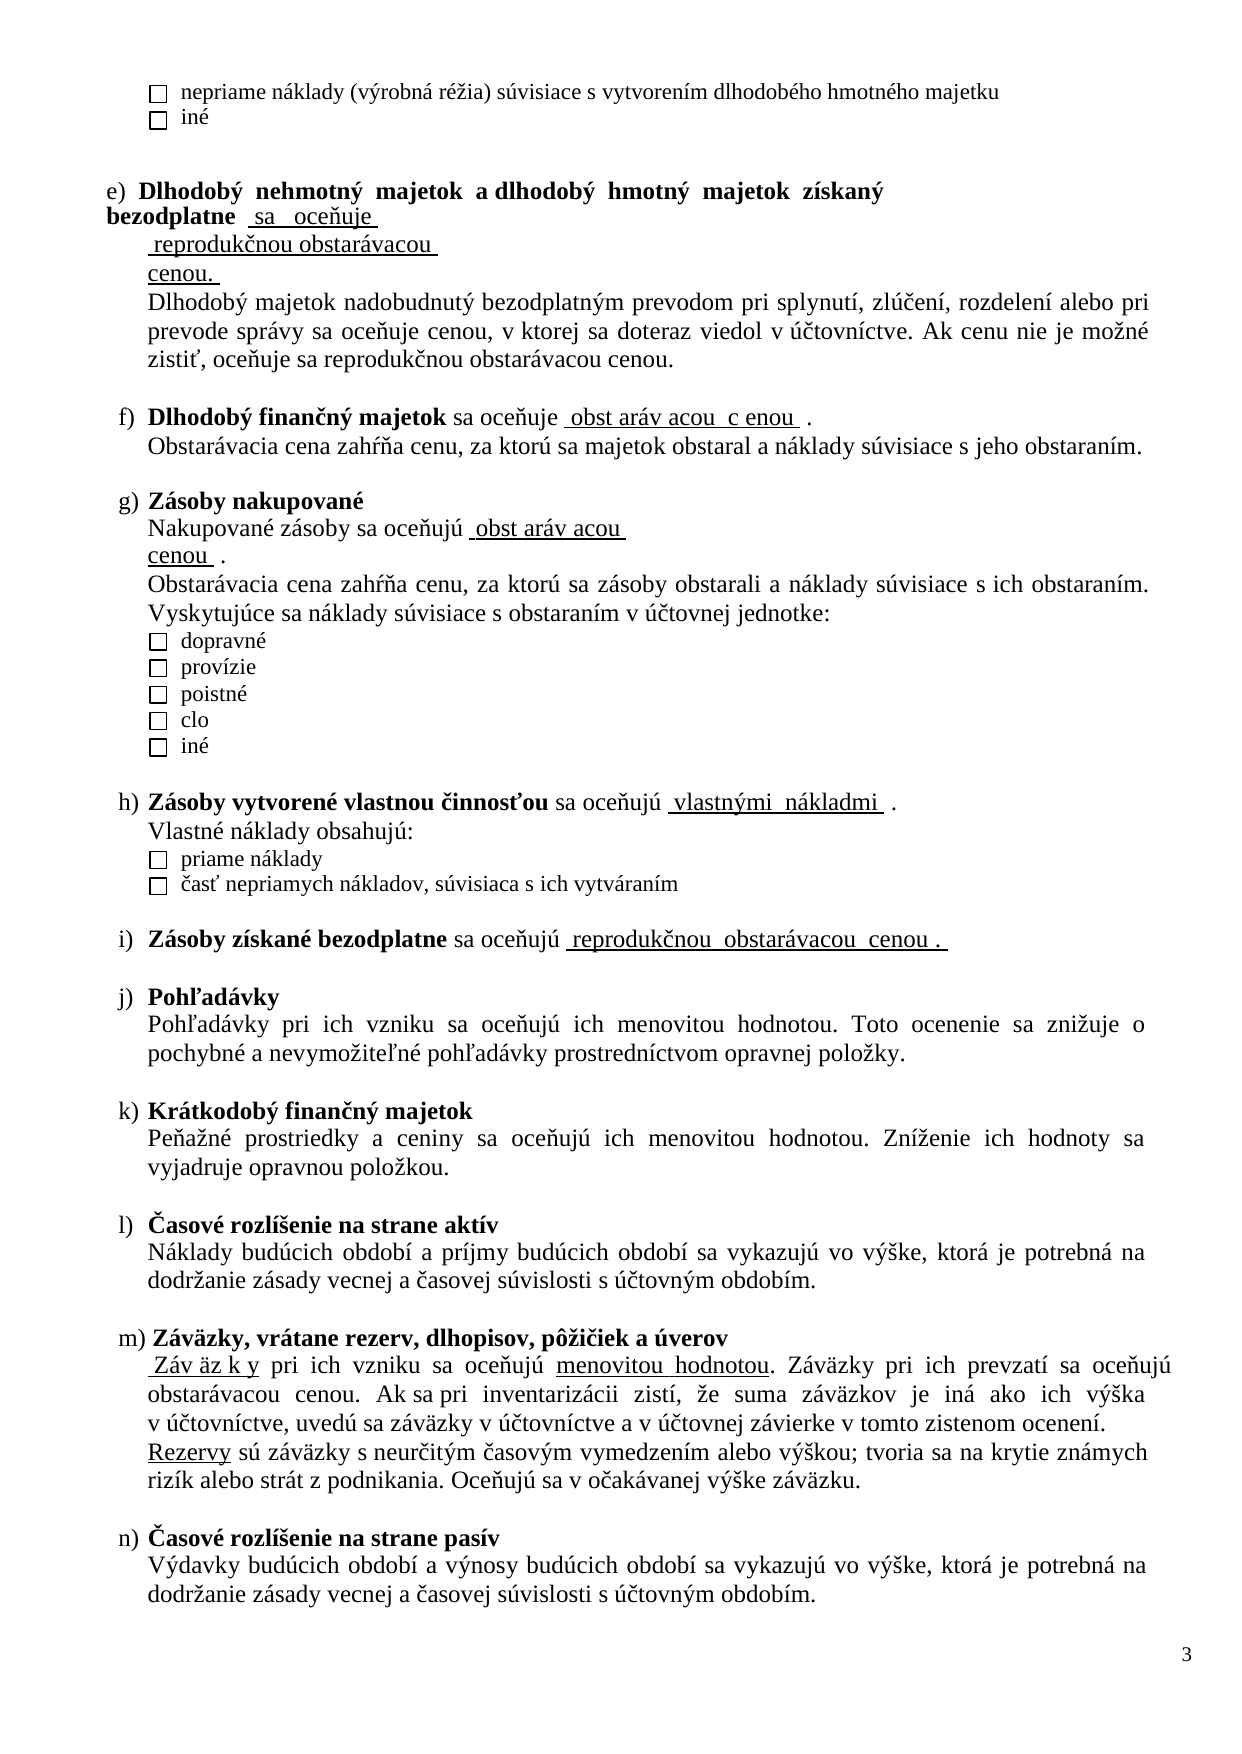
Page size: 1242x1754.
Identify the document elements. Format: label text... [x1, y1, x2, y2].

text l) Časové rozlíšenie na strane aktív [118, 1210, 1192, 1238]
text vyjadruje opravnou položkou. [147, 1152, 1192, 1180]
text pochybné a nevymožiteľné pohľadávky prostredníctvom opravnej položky. [147, 1038, 1192, 1067]
text Peňažné prostriedky a ceniny sa oceňujú ich menovitou hodnotou. Zníženie ich hodnoty sa [147, 1124, 1192, 1152]
text h) Zásoby vytvorené vlastnou činnosťou sa oceňujú vlastnými nákladmi . [118, 787, 1192, 816]
text Náklady budúcich období a príjmy budúcich období sa vykazujú vo výške, ktorá je potrebná na [147, 1238, 1192, 1266]
text k) Krátkodobý finančný majetok [118, 1096, 1192, 1124]
text n) Časové rozlíšenie na strane pasív [118, 1523, 1192, 1552]
text Záv äz k y pri ich vzniku sa oceňujú menovitou hodnotou. Záväzky pri ich prevzatí sa oceňujú [147, 1352, 1192, 1379]
text obstarávacou cenou. Ak sa pri inventarizácii zistí, že suma záväzkov je iná ako ich výška v účtovníctve, uvedú sa záväzky v účtovníctve a v účtovnej závierke v tomto zistenom ocenení. Rezervy sú záväzky s neurčitým časovým vymedzením alebo výškou; tvoria sa na krytie známych rizík alebo strát z podnikania. Oceňujú sa v očakávanej výške záväzku. [147, 1379, 1149, 1494]
text Vlastné náklady obsahujú: [147, 816, 418, 845]
text časť nepriamych nákladov, súvisiaca s ich vytváraním [181, 871, 1192, 896]
text iné [181, 732, 1192, 759]
text dodržanie zásady vecnej a časovej súvislosti s účtovným obdobím. [147, 1266, 1192, 1294]
text Nakupované zásoby sa oceňujú obst aráv acou cenou . [147, 515, 677, 569]
text Pohľadávky pri ich vzniku sa oceňujú ich menovitou hodnotou. Toto ocenenie sa znižuje o [147, 1011, 1192, 1038]
text priame náklady [181, 845, 1192, 871]
text Dlhodobý majetok nadobudnutý bezodplatným prevodom pri splynutí, zlúčení, rozdelení alebo pri prevode správy sa oceňuje cenou, v ktorej sa doteraz viedol v účtovníctve. Ak cenu nie je možné zistiť, oceňuje sa reprodukčnou obstarávacou cenou. [147, 287, 1149, 373]
text reprodukčnou obstarávacou cenou. [147, 229, 502, 287]
text nepriame náklady (výrobná réžia) súvisiace s vytvorením dlhodobého hmotného majetku iné [181, 79, 1003, 129]
text dopravné provízie poistné clo [181, 627, 271, 732]
text Výdavky budúcich období a výnosy budúcich období sa vykazujú vo výške, ktorá je potrebná na [147, 1552, 1192, 1579]
text e) Dlhodobý nehmotný majetok a dlhodobý hmotný majetok získaný bezodplatne sa oceňuje [106, 179, 1003, 229]
text f) Dlhodobý finančný majetok sa oceňuje obst aráv acou c enou . [118, 402, 1192, 431]
text j) Pohľadávky [118, 982, 1192, 1011]
text dodržanie zásady vecnej a časovej súvislosti s účtovným obdobím. [147, 1579, 1192, 1608]
text g) Zásoby nakupované [118, 486, 1192, 515]
text m) Záväzky, vrátane rezerv, dlhopisov, pôžičiek a úverov [118, 1323, 1192, 1352]
text Obstarávacia cena zahŕňa cenu, za ktorú sa majetok obstaral a náklady súvisiace s jeho obstaraním. [147, 431, 1144, 459]
text i) Zásoby získané bezodplatne sa oceňujú reprodukčnou obstarávacou cenou . [118, 925, 1192, 952]
text Obstarávacia cena zahŕňa cenu, za ktorú sa zásoby obstarali a náklady súvisiace s ich obstaraním. Vyskytujúce sa náklady súvisiace s obstaraním v účtovnej jednotke: [147, 569, 1149, 627]
